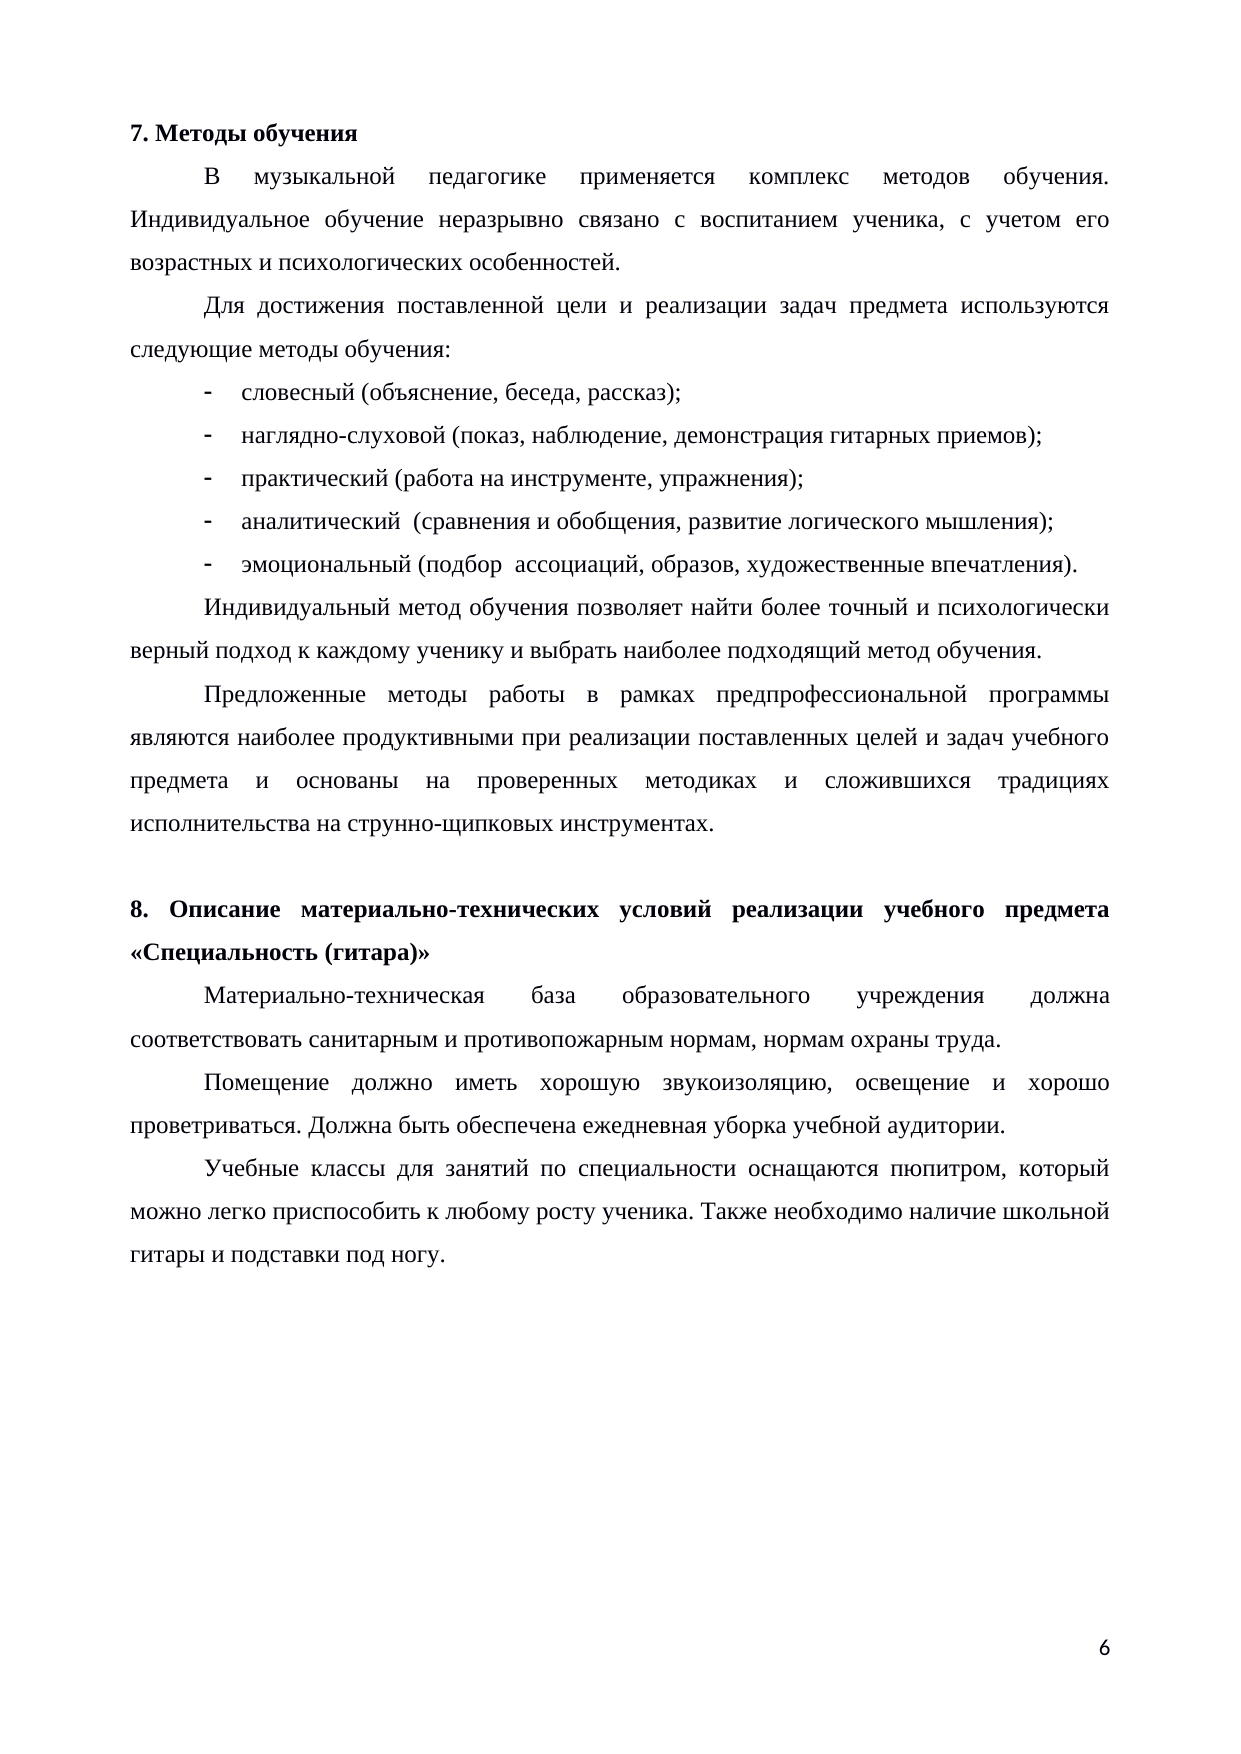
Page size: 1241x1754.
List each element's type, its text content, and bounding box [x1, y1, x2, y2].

list словесный (объяснение, беседа, рассказ); [204, 377, 1110, 406]
text Материально-техническая база образовательного учреждения должна соответствовать санитарным и противопожарным нормам, нормам охраны труда. [130, 981, 1110, 1052]
list практический (работа на инструменте, упражнения); [204, 463, 1110, 492]
text В музыкальной педагогике применяется комплекс методов обучения. Индивидуальное обучение неразрывно связано с воспитанием ученика, с учетом его возрастных и психологических особенностей. [130, 161, 1110, 276]
list эмоциональный (подбор ассоциаций, образов, художественные впечатления). [204, 549, 1110, 578]
list аналитический (сравнения и обобщения, развитие логического мышления); [204, 506, 1110, 535]
list наглядно-слуховой (показ, наблюдение, демонстрация гитарных приемов); [204, 420, 1110, 449]
text Учебные классы для занятий по специальности оснащаются пюпитром, который можно легко приспособить к любому росту ученика. Также необходимо наличие школьной гитары и подставки под ногу. [130, 1153, 1110, 1268]
text Для достижения поставленной цели и реализации задач предмета используются следующие методы обучения: [130, 291, 1110, 362]
text Предложенные методы работы в рамках предпрофессиональной программы являются наиболее продуктивными при реализации поставленных целей и задач учебного предмета и основаны на проверенных методиках и сложившихся традициях исполнительства на струнно-щипковых инструментах. [130, 679, 1110, 837]
text 7. Методы обучения [130, 118, 1110, 147]
text 8. Описание материально-технических условий реализации учебного предмета «Специальность (гитара)» [130, 894, 1110, 966]
text Помещение должно иметь хорошую звукоизоляцию, освещение и хорошо проветриваться. Должна быть обеспечена ежедневная уборка учебной аудитории. [130, 1067, 1110, 1139]
text Индивидуальный метод обучения позволяет найти более точный и психологически верный подход к каждому ученику и выбрать наиболее подходящий метод обучения. [130, 592, 1110, 664]
